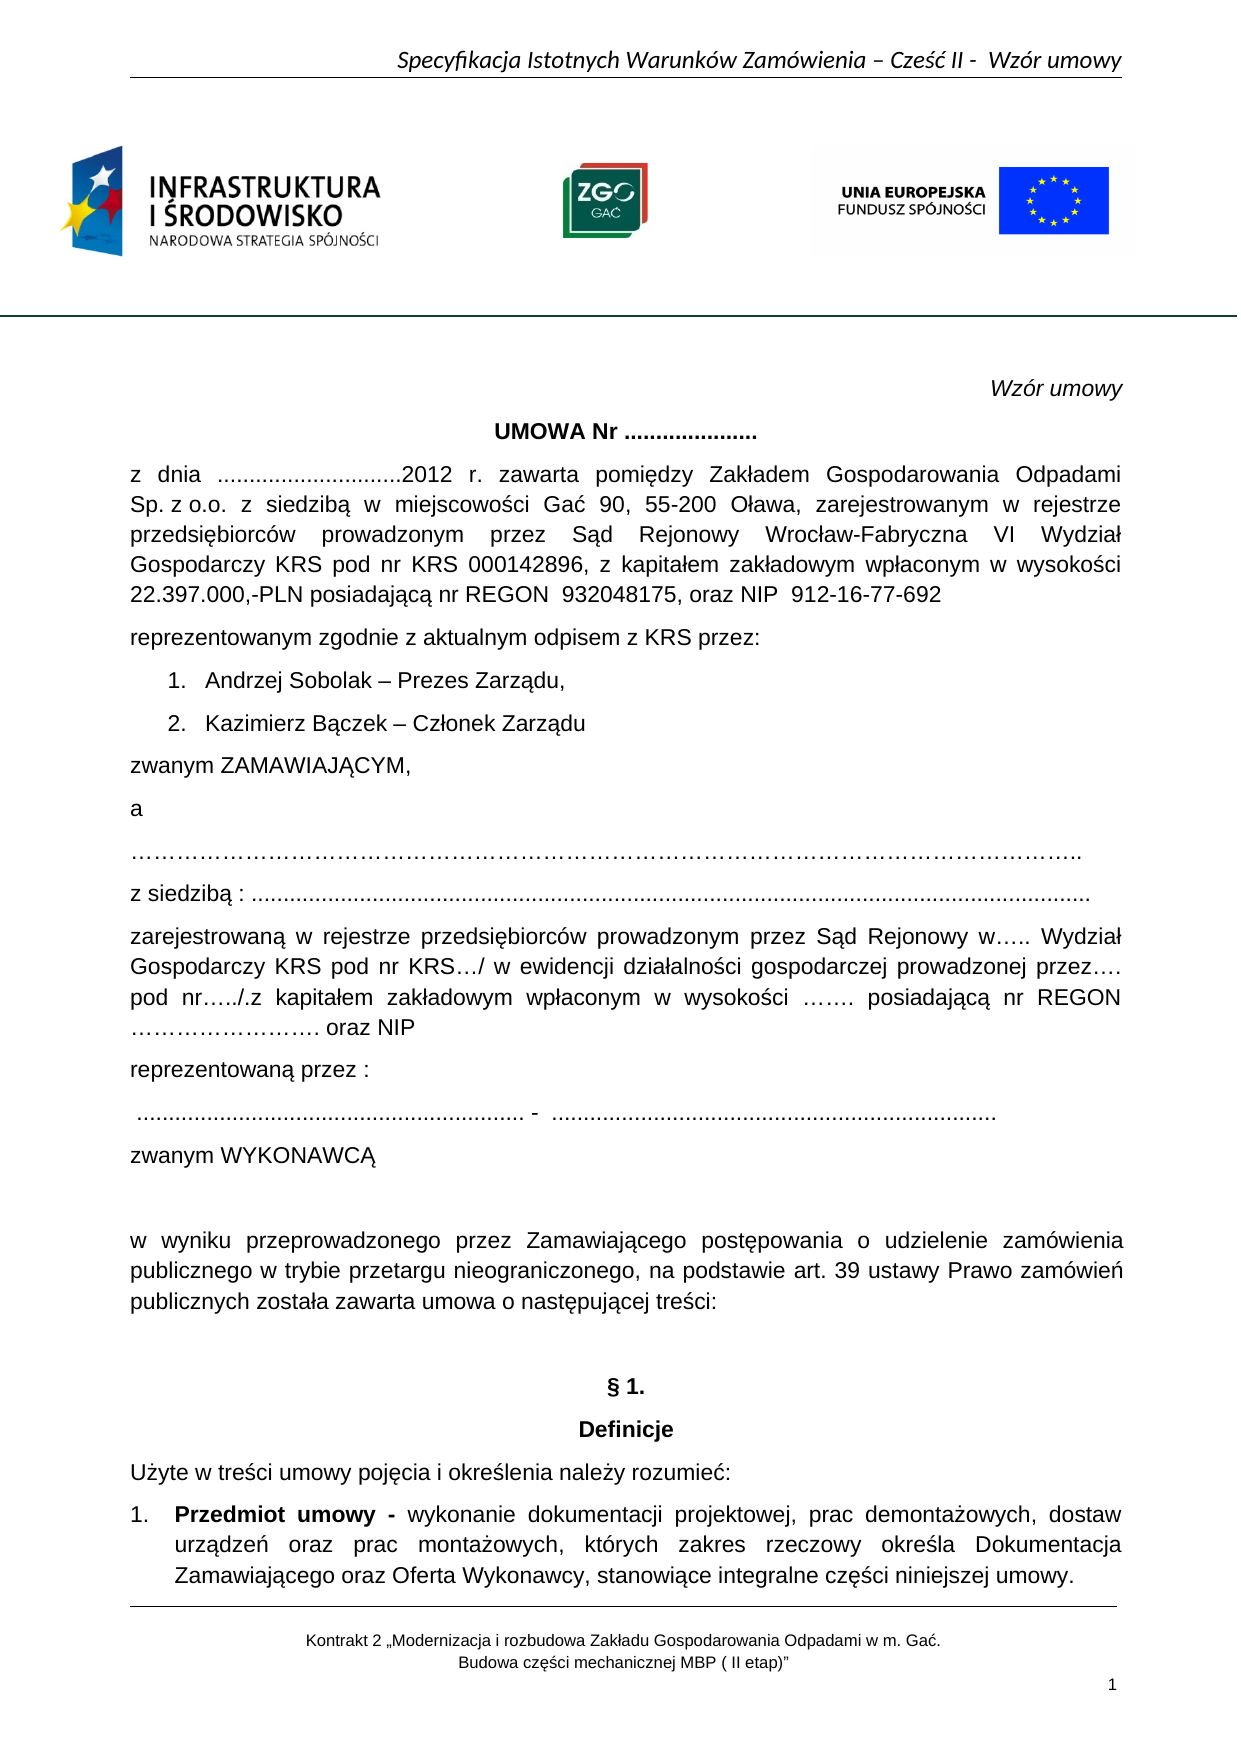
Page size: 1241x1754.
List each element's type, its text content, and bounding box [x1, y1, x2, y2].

text z dnia .............................2012 r. zawarta pomiędzy Zakładem Gospodarowania Odpadami Sp. z o.o. z siedzibą w miejscowości Gać 90, 55-200 Oława, zarejestrowanym w rejestrze przedsiębiorców prowadzonym przez Sąd Rejonowy Wrocław-Fabryczna VI Wydział Gospodarczy KRS pod nr KRS 000142896, z kapitałem zakławym wpłaconym w wysokości 22.397.000,-PLN posiadającą nr REGON 932048175, oraz NIP 912-16-77-692 [130, 461, 1122, 608]
text § 1. [130, 1373, 1122, 1399]
text …………………………………………………………………………………………………………….. [130, 838, 1122, 864]
text a [130, 795, 1122, 821]
list Kazimierz Bączek – Członek Zarządu [167, 709, 1122, 736]
text zwanym ZAMAWIAJĄCYM, [130, 752, 1122, 778]
text reprezentowanym zgodnie z aktualnym odpisem z KRS przez: [130, 624, 1122, 650]
picture [8, 90, 381, 311]
list Andrzej Sobolak – Prezes Zarządu, [167, 667, 1122, 693]
table_header [0, 78, 381, 315]
table_header [780, 78, 1237, 315]
text Definicje [130, 1416, 1122, 1442]
text Użyte w treści umowy pojęcia i określenia należy rozumieć: [130, 1458, 1122, 1485]
text zwanym WYKONAWCĄ [130, 1142, 1122, 1168]
text zarejestrowaną w rejestrze przedsiębiorców prowadzonym przez Sąd Rejonowy w….. Wydział Gospodarczy KRS pod nr KRS…/ w ewidencji działalności gospodarczej prowadzonej przez…. pod nr…../.z kapitałem zakławym wpłaconym w wysokości ……. posiadającą nr REGON ……………………. oraz NIP [130, 923, 1122, 1040]
list Przedmiot umowy - wykonanie kumentacji projektowej, prac demontażowych, staw urządzeń oraz prac montażowych, których zakres rzeczowy określa Dokumentacja Zamawiającego oraz Oferta Wykonawcy, stanowiące integralne części niniejszej umowy. [130, 1501, 1122, 1588]
table_header [381, 78, 779, 315]
text UMOWA Nr ..................... [130, 418, 1122, 444]
text reprezentowaną przez : [130, 1056, 1122, 1083]
picture [810, 145, 1136, 256]
text ............................................................. - ...................................................................... [130, 1099, 1122, 1125]
picture [563, 163, 648, 238]
text w wyniku przeprowadzonego przez Zamawiającego postępowania o udzielenie zamówienia publicznego w trybie przetargu nieograniczonego, na podstawie art. 39 ustawy Prawo zamówień publicznych została zawarta umowa o następującej treści: [130, 1227, 1124, 1314]
text z siedzibą : .................................................................................................................................... [130, 880, 1122, 907]
text Wzór umowy [130, 375, 1122, 401]
